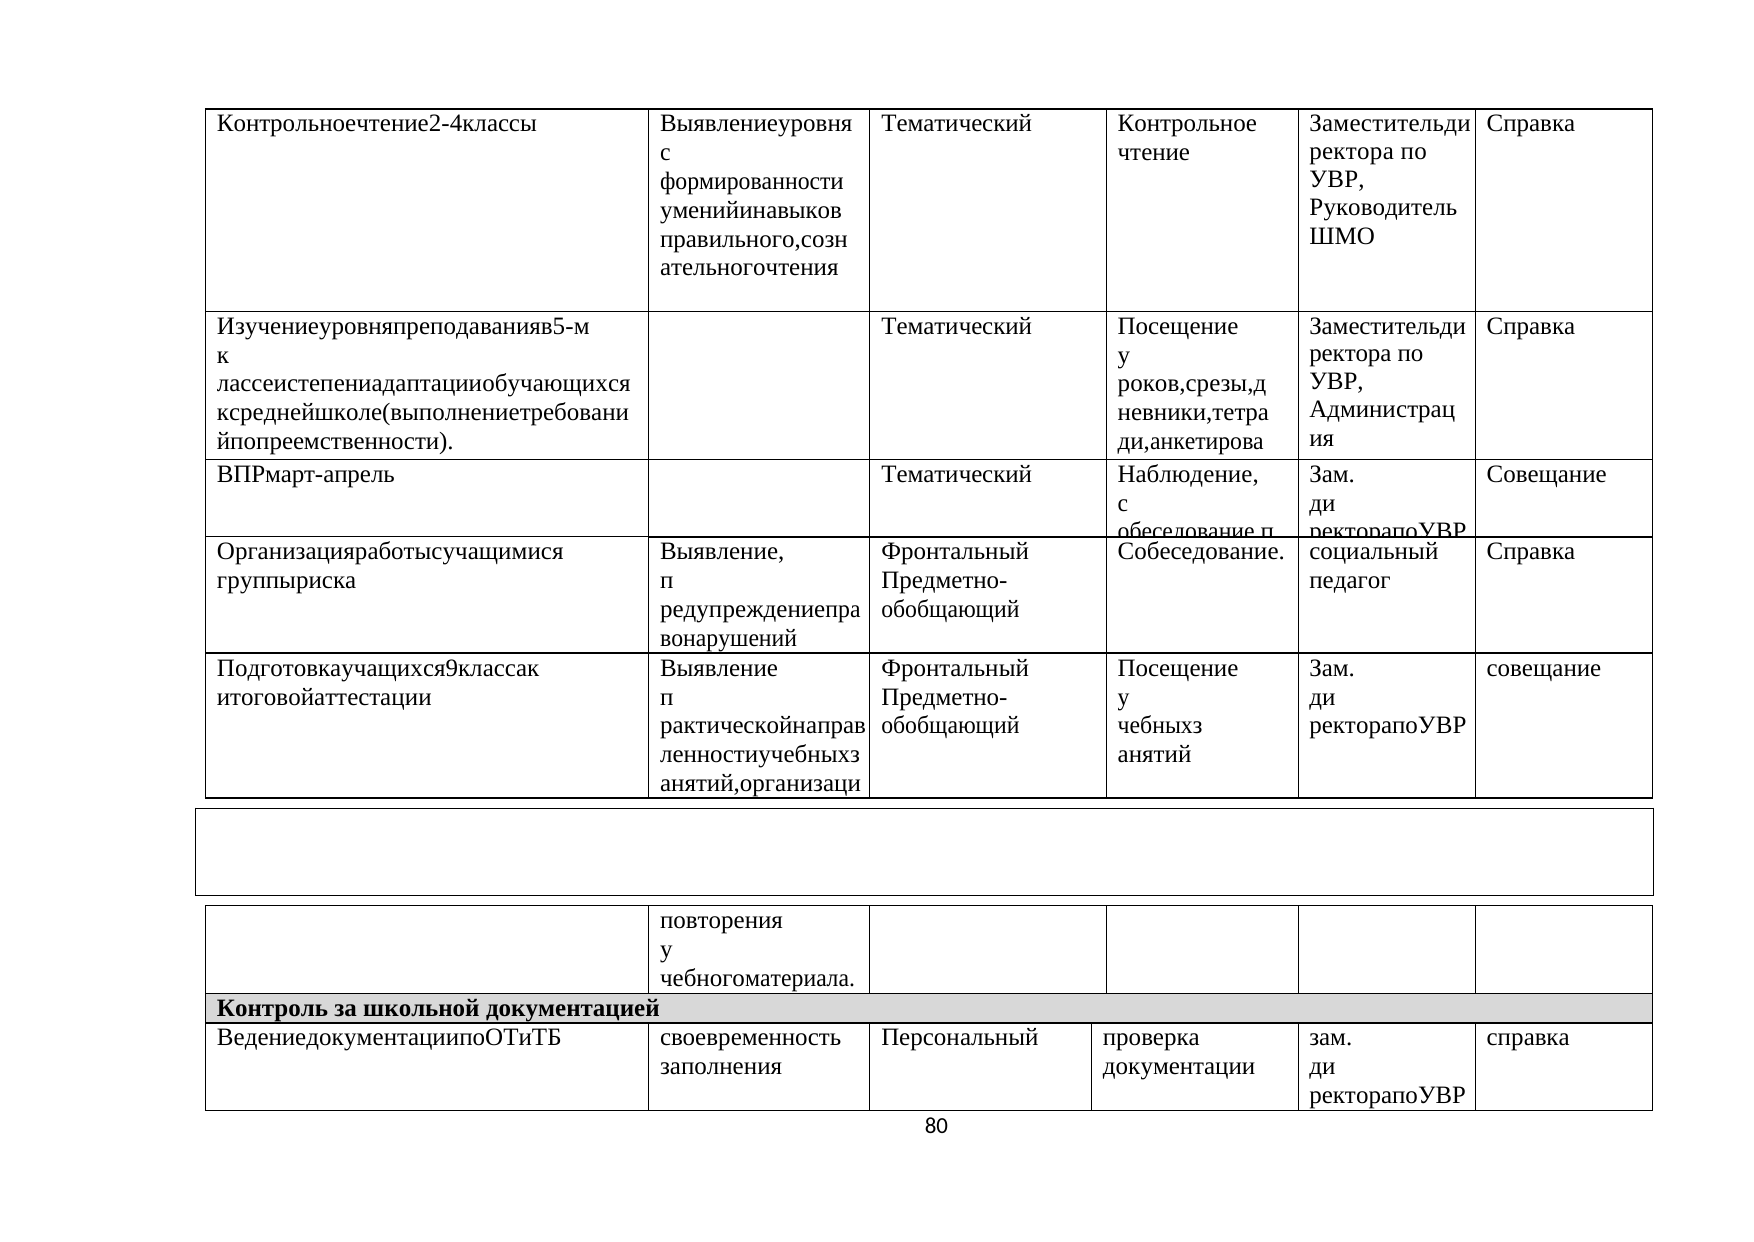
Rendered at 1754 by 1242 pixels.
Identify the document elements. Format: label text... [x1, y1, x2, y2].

table_cell ВПРмарт-апрель [206, 460, 648, 536]
table_cell Контрольное чтение [1107, 110, 1298, 311]
table_cell [649, 312, 869, 459]
table_cell [649, 460, 869, 536]
table_cell Выявление практическойнаправленностиучебныхзанятий,организации [649, 654, 869, 797]
table_cell Зам. директорапоУВР, кл.руководитель [1299, 460, 1475, 536]
table_header [1476, 906, 1652, 992]
table_cell Изучениеуровняпреподаванияв5-м классеистепениадаптацииобучающихсяксреднейшколе(выполнениетребованийпопреемственности). [206, 312, 648, 459]
table_header [1107, 906, 1298, 992]
table_cell Собеседование. [1107, 538, 1298, 652]
table_cell проверка документации [1092, 1024, 1298, 1109]
table_cell Тематический [870, 110, 1106, 311]
table_header [206, 906, 648, 992]
table_cell Заместительдиректора по УВР,Руководитель ШМО [1299, 110, 1475, 311]
table_cell социальный педагог [1299, 538, 1475, 652]
table_cell Справка [1476, 538, 1652, 652]
table_cell Справка [1476, 312, 1652, 459]
table_cell Заместительдиректора по УВР,Администрац ия [1299, 312, 1475, 459]
table_header [196, 809, 1653, 895]
table_cell Зам. директорапоУВР [1299, 654, 1475, 797]
table_cell Контроль за школьной документацией [206, 994, 1652, 1022]
table_cell зам. директорапоУВР [1299, 1024, 1475, 1109]
table_cell Наблюдение, собеседование,посещениеуроков. [1107, 460, 1298, 536]
table_cell Контрольноечтение2-4классы [206, 110, 648, 311]
table_cell Справка [1476, 110, 1652, 311]
table_cell Фронтальный Предметно-обобщающий [870, 538, 1106, 652]
table_cell ВедениедокументациипоОТиТБ [206, 1024, 648, 1109]
table_cell Выявление, предупреждениеправонарушений [649, 538, 869, 652]
table_cell Организацияработысучащимися группыриска [206, 537, 648, 652]
table_cell Фронтальный Предметно-обобщающий [870, 654, 1106, 797]
table_header [1299, 906, 1475, 992]
table_cell совещание [1476, 654, 1652, 797]
table_cell Выявлениеуровня сформированностиуменийинавыковправильного,сознательногочтения [649, 110, 869, 311]
table_cell справка [1476, 1024, 1652, 1109]
table_header повторения учебногоматериала. [649, 906, 869, 992]
table_cell Посещение учебныхзанятий [1107, 654, 1298, 797]
table_cell Подготовкаучащихся9классак итоговойаттестации [206, 654, 648, 797]
table_header [870, 906, 1106, 992]
table_cell Тематический [870, 460, 1106, 536]
table_cell своевременность заполнения [649, 1024, 869, 1109]
table_cell Тематический [870, 312, 1106, 459]
table_cell Посещение уроков,срезы,дневники,тетради,анкетирование [1107, 312, 1298, 459]
table_cell Персональный [870, 1024, 1091, 1109]
table_cell Совещание [1476, 460, 1652, 536]
